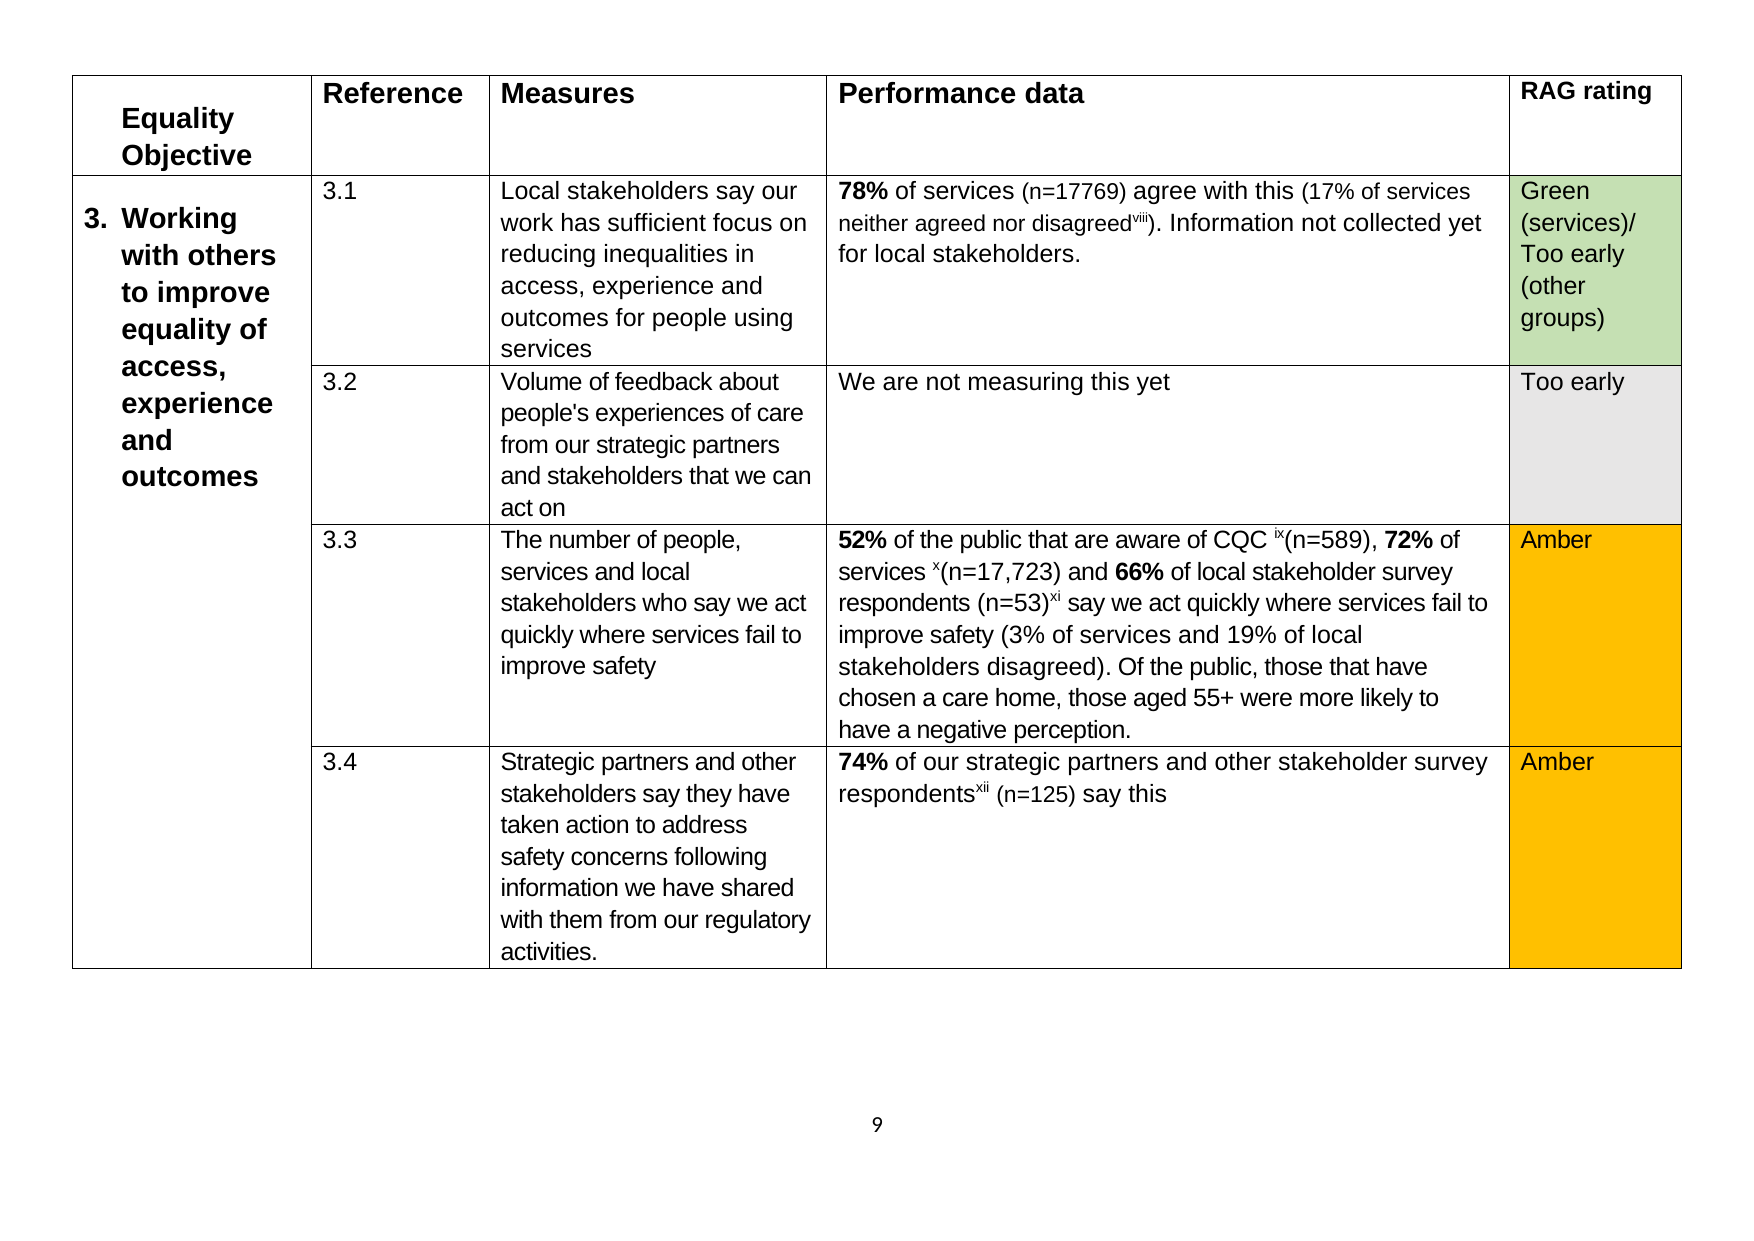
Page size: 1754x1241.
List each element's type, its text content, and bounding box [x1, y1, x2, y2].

table_cell Too early [1510, 366, 1681, 524]
table_cell Amber [1510, 525, 1681, 746]
table_cell 74% of our strategic partners and other stakeholder survey respondents (n=125) say this [827, 747, 1509, 968]
table_cell Amber [1510, 747, 1681, 968]
table_cell Performance data [827, 76, 1509, 175]
table_cell 3.2 [312, 366, 489, 524]
table_cell RAG rating [1510, 76, 1681, 175]
table_cell Equality Objective [73, 76, 311, 175]
table_cell Green (services)/ Too early (other groups) [1510, 176, 1681, 365]
table_cell 78% of services (n=17769) agree with this (17% of services neither agreed nor disagreed). Information not collected yet for local stakeholders. [827, 176, 1509, 365]
table_cell Strategic partners and other stakeholders say they have taken action to address safety concerns following information we have shared with them from our regulatory activities. [490, 747, 826, 968]
table_cell Working with others to improve equality of access, experience and outcomes [73, 176, 311, 968]
table_cell 3.1 [312, 176, 489, 365]
table_cell 3.3 [312, 525, 489, 746]
table_cell The number of people, services and local stakeholders who say we act quickly where services fail to improve safety [490, 525, 826, 746]
table_cell Volume of feedback about people's experiences of care from our strategic partners and stakeholders that we can act on [490, 366, 826, 524]
table_cell 52% of the public that are aware of CQC (n=589), 72% of services (n=17,723) and 66% of local stakeholder survey respondents (n=53) say we act quickly where services fail to improve safety (3% of services and 19% of local stakeholders disagreed). Of the public, those that have chosen a care home, those aged 55+ were more likely to have a negative perception. [827, 525, 1509, 746]
table_cell Reference [312, 76, 489, 175]
table_cell Measures [490, 76, 826, 175]
table_cell Local stakeholders say our work has sufficient focus on reducing inequalities in access, experience and outcomes for people using services [490, 176, 826, 365]
table_cell 3.4 [312, 747, 489, 968]
table_cell We are not measuring this yet [827, 366, 1509, 524]
